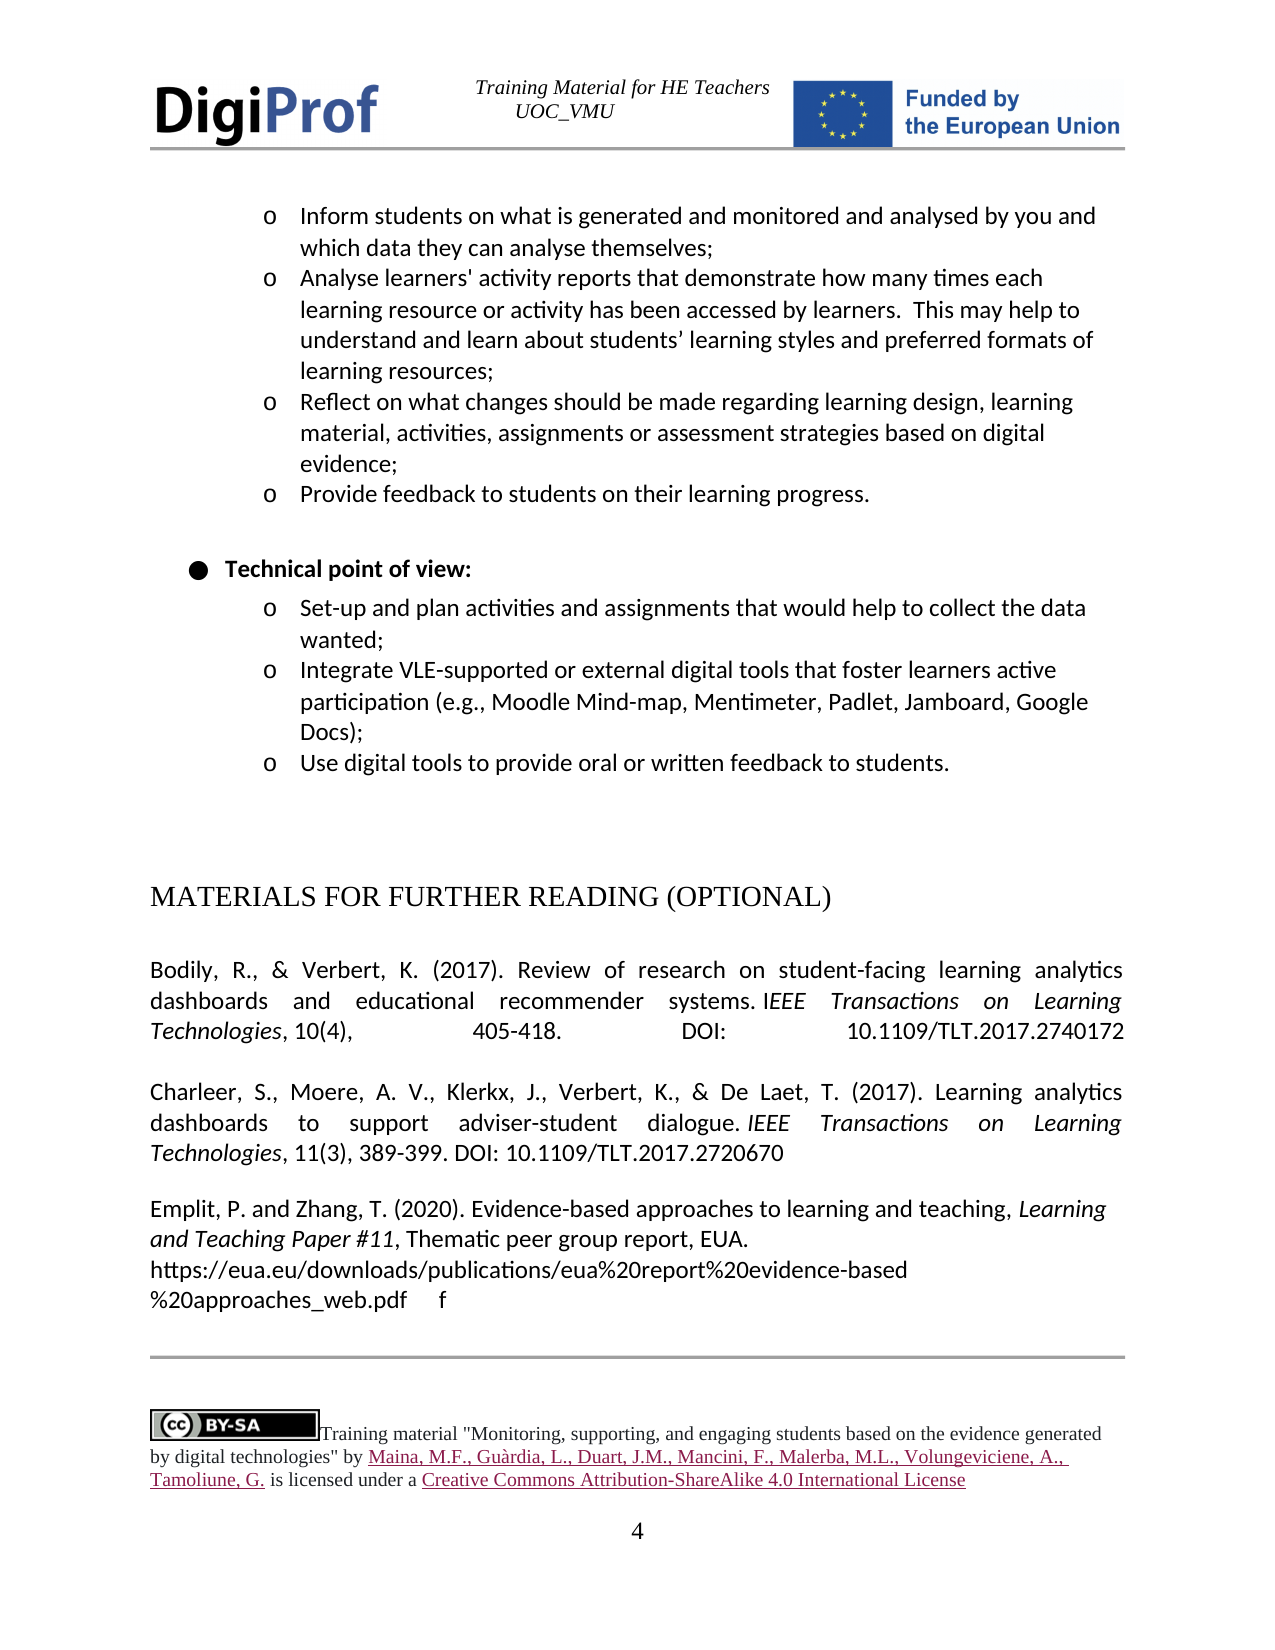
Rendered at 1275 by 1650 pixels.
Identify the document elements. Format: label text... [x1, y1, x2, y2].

picture [790, 79, 1125, 147]
list Reflect on what changes should be made regarding learning design, learning material, activities, assignments or assessment strategies based on digital evidence; [262, 386, 1125, 478]
list Use digital tools to provide oral or written feedback to students. [262, 747, 1125, 779]
picture [150, 1409, 320, 1441]
picture [150, 79, 388, 147]
list Integrate VLE-supported or external digital tools that foster learners active participation (e.g., Moodle Mind-map, Mentimeter, Padlet, Jamboard, Google Docs); [262, 654, 1125, 747]
list Technical point of view: [187, 541, 1125, 592]
list Provide feedback to students on their learning progress. [262, 478, 1125, 510]
text Bodily, R., & Verbert, K. (2017). Review of research on student-facing learning analytics dashboards and educational recommender systems. IEEE Transactions on Learning Technologies, 10(4), 405-418. DOI: 10.1109/TLT.2017.2740172 Charleer, S., Moere, A. V., Klerkx, J., Verbert, K., & De Laet, T. (2017). Learning analytics dashboards to support adviser-student dialogue. IEEE Transactions on Learning Technologies, 11(3), 389-399. DOI: 10.1109/TLT.2017.2720670 [150, 954, 1125, 1168]
text MATERIALS FOR FURTHER READING (OPTIONAL) [150, 879, 1125, 913]
list Set-up and plan activities and assignments that would help to collect the data wanted; [262, 592, 1125, 654]
list Analyse learners' activity reports that demonstrate how many times each learning resource or activity has been accessed by learners. This may help to understand and learn about students’ learning styles and preferred formats of learning resources; [262, 262, 1125, 386]
text Emplit, P. and Zhang, T. (2020). Evidence-based approaches to learning and teaching, Learning and Teaching Paper #11, Thematic peer group report, EUA. https://eua.eu/downloads/publications/eua%20report%20evidence-based%20approaches_web.pdf f [150, 1193, 1125, 1315]
list Inform students on what is generated and monitored and analysed by you and which data they can analyse themselves; [262, 200, 1125, 262]
